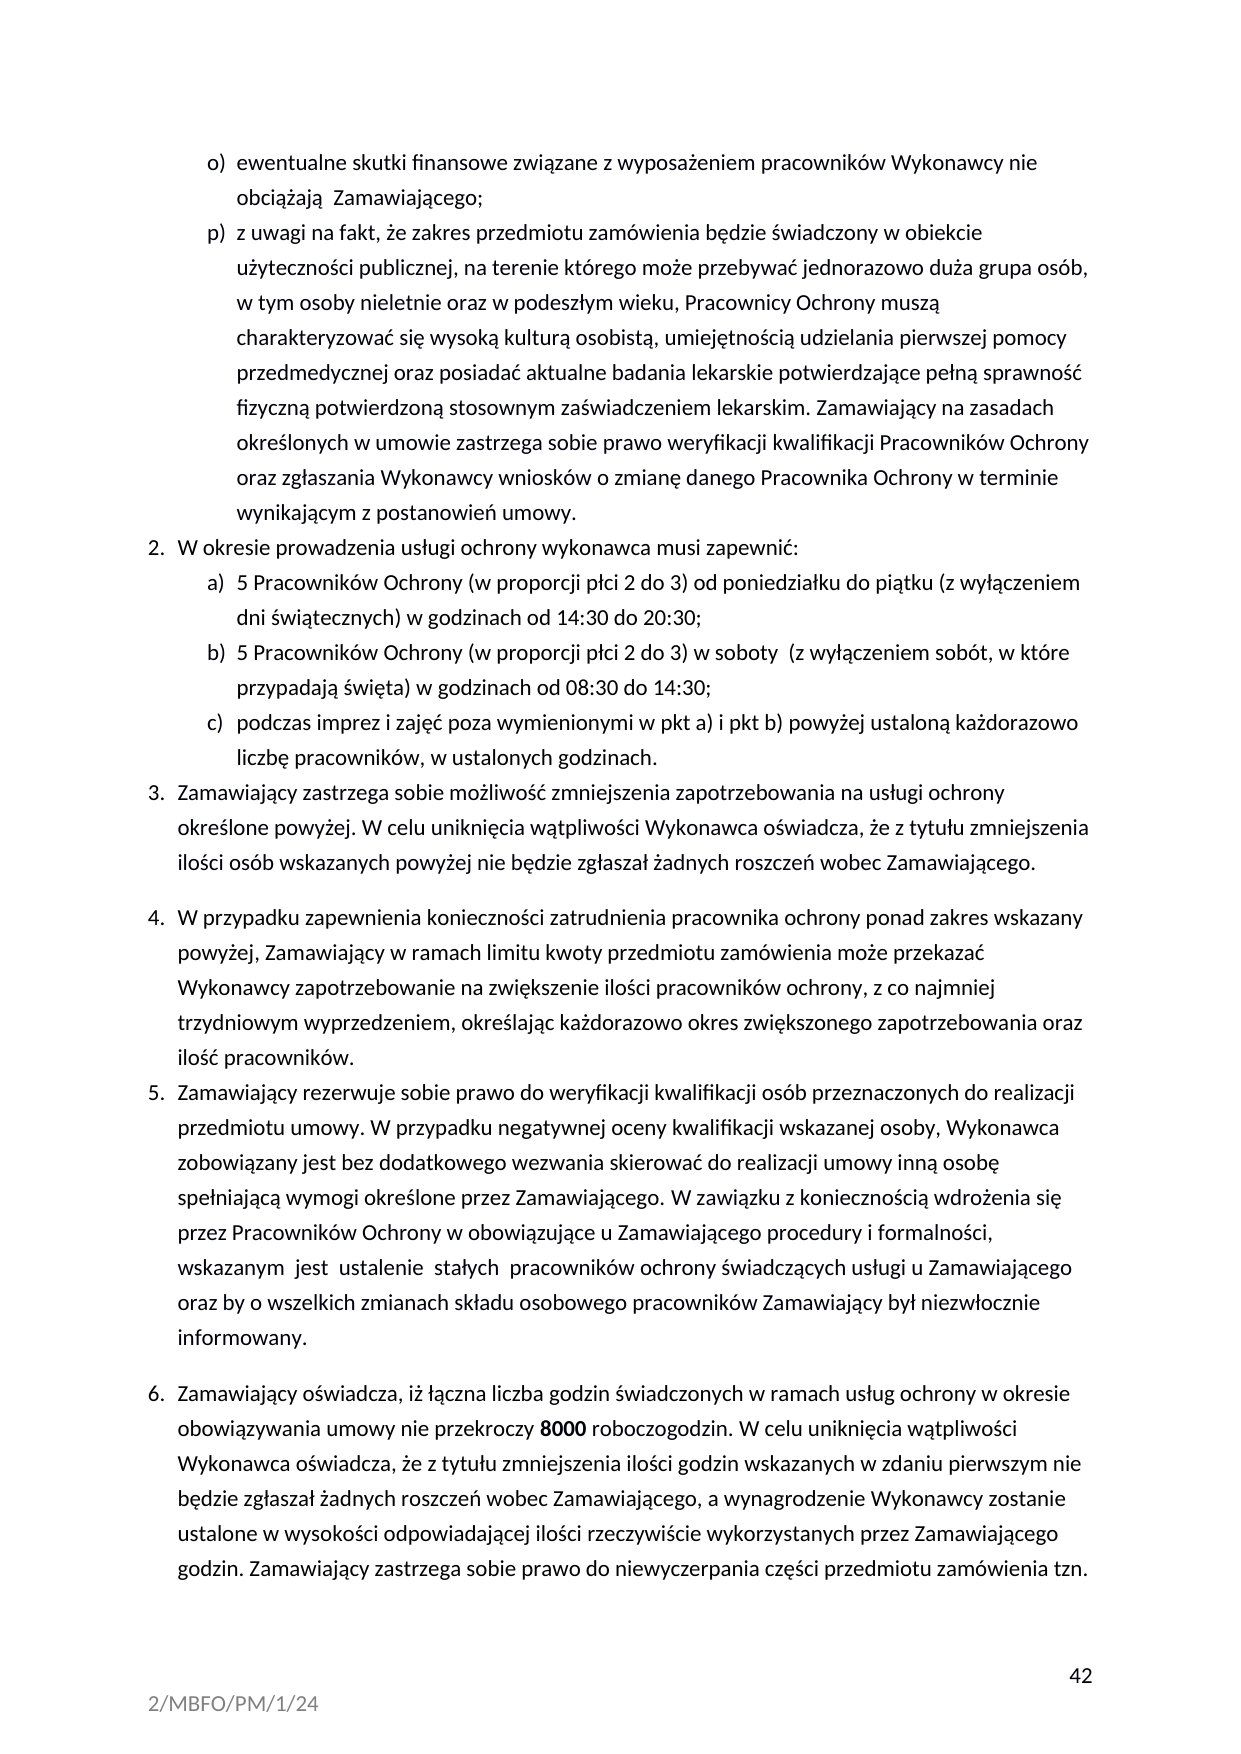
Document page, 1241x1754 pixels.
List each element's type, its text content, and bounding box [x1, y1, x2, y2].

list W okresie prowadzenia usługi ochrony wykonawca musi zapewnić: [148, 533, 1092, 561]
list Zamawiający zastrzega sobie możliwość zmniejszenia zapotrzebowania na usługi ochrony określone powyżej. W celu uniknięcia wątpliwości Wykonawca oświadcza, że z tytułu zmniejszenia ilości osób wskazanych powyżej nie będzie zgłaszał żadnych roszczeń wobec Zamawiającego. [148, 778, 1092, 876]
list Zamawiający rezerwuje sobie prawo do weryfikacji kwalifikacji osób przeznaczonych do realizacji przedmiotu umowy. W przypadku negatywnej oceny kwalifikacji wskazanej osoby, Wykonawca zobowiązany jest bez dodatkowego wezwania skierować do realizacji umowy inną osobę spełniającą wymogi określone przez Zamawiającego. W zawiązku z koniecznością wdrożenia się przez Pracowników Ochrony w obowiązujące u Zamawiającego procedury i formalności, wskazanym jest ustalenie stałych pracowników ochrony świadczących usługi u Zamawiającego oraz by o wszelkich zmianach składu osobowego pracowników Zamawiający był niezwłocznie informowany. [148, 1078, 1092, 1352]
list W przypadku zapewnienia konieczności zatrudnienia pracownika ochrony ponad zakres wskazany powyżej, Zamawiający w ramach limitu kwoty przedmiotu zamówienia może przekazać Wykonawcy zapotrzebowanie na zwiększenie ilości pracowników ochrony, z co najmniej trzydniowym wyprzedzeniem, określając każdorazowo okres zwiększonego zapotrzebowania oraz ilość pracowników. [148, 903, 1092, 1072]
list ewentualne skutki finansowe związane z wyposażeniem pracowników Wykonawcy nie obciążają Zamawiającego; [207, 148, 1092, 211]
list z uwagi na fakt, że zakres przedmiotu zamówienia będzie świadczony w obiekcie użyteczności publicznej, na terenie którego może przebywać jednorazowo duża grupa osób, w tym osoby nieletnie oraz w podeszłym wieku, Pracownicy Ochrony muszą charakteryzować się wysoką kulturą osobistą, umiejętnością udzielania pierwszej pomocy przedmedycznej oraz posiadać aktualne badania lekarskie potwierdzające pełną sprawność fizyczną potwierdzoną stosownym zaświadczeniem lekarskim. Zamawiający na zasadach określonych w umowie zastrzega sobie prawo weryfikacji kwalifikacji Pracowników Ochrony oraz zgłaszania Wykonawcy wniosków o zmianę danego Pracownika Ochrony w terminie wynikającym z postanowień umowy. [207, 218, 1092, 526]
list 5 Pracowników Ochrony (w proporcji płci 2 do 3) w soboty (z wyłączeniem sobót, w które przypadają święta) w godzinach od 08:30 do 14:30; [207, 638, 1092, 701]
list 5 Pracowników Ochrony (w proporcji płci 2 do 3) od poniedziałku do piątku (z wyłączeniem dni świątecznych) w godzinach od 14:30 do 20:30; [207, 568, 1092, 631]
list podczas imprez i zajęć poza wymienionymi w pkt a) i pkt b) powyżej ustaloną każdorazowo liczbę pracowników, w ustalonych godzinach. [207, 708, 1092, 771]
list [148, 1379, 1092, 1582]
